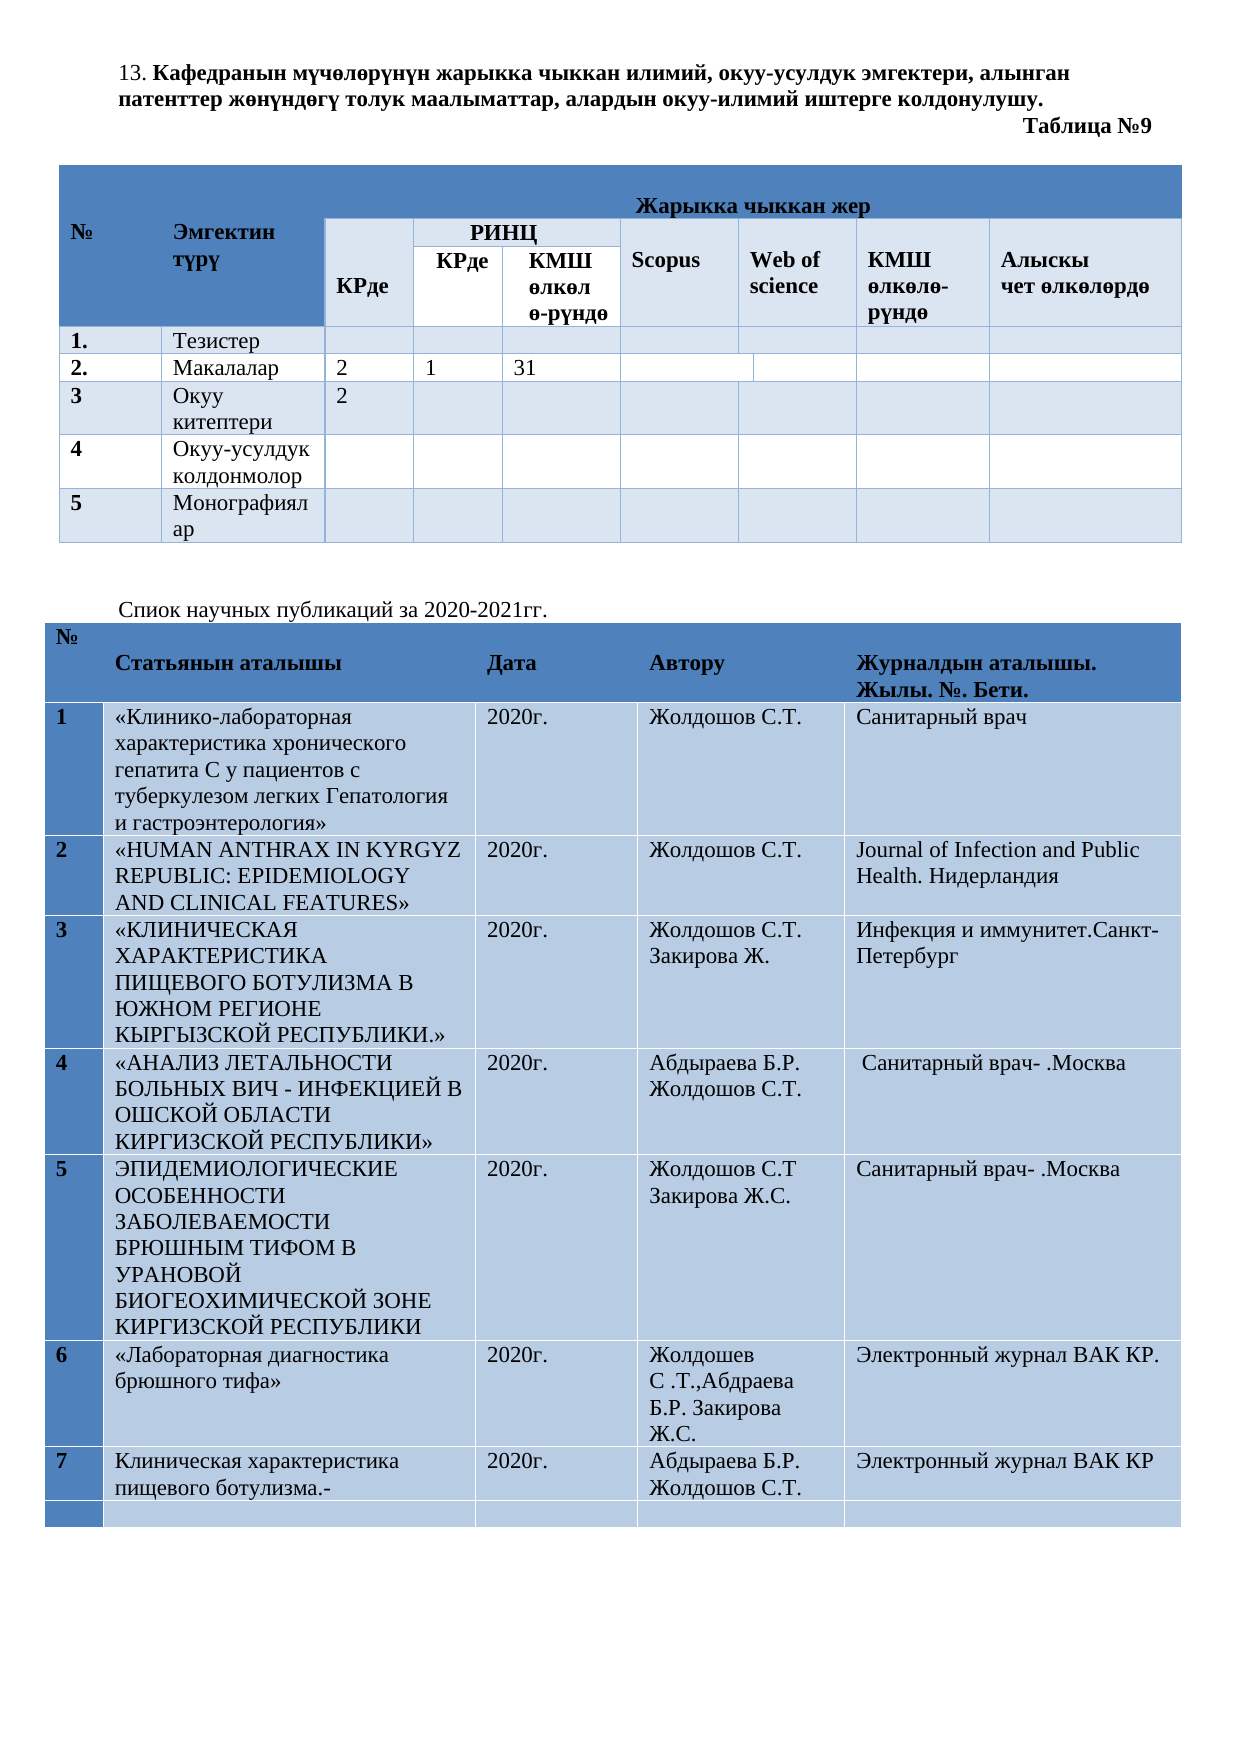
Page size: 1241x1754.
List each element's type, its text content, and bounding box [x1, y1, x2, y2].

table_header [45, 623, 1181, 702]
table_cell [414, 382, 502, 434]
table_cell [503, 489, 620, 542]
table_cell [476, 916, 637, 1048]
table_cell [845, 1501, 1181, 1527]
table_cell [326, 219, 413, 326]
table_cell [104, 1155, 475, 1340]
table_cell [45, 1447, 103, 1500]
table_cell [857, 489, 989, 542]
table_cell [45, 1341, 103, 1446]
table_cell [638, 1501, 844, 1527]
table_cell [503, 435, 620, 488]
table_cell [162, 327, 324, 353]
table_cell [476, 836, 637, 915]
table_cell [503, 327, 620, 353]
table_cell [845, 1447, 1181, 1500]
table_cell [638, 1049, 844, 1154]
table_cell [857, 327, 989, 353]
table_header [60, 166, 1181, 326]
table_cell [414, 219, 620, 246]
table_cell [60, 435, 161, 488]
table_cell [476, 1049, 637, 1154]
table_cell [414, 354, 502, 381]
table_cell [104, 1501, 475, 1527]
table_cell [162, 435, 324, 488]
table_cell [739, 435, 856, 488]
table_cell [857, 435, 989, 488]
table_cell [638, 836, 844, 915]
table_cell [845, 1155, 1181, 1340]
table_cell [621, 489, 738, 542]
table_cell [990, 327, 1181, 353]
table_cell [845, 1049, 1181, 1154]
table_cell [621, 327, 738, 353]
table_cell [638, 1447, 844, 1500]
text 13. Кафедранын мүчөлөрүнүн жарыкка чыккан илимий, окуу-усулдук эмгектери, алынган патенттер жөнүндөгү толук маалыматтар, алардын окуу-илимий иштерге колдонулушу. [118, 59, 1152, 112]
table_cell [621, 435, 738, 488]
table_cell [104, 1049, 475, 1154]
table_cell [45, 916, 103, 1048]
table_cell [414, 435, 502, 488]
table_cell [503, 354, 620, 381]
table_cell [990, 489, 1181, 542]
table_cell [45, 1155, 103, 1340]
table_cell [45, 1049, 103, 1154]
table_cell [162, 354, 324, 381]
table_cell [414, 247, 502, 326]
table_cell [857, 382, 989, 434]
text Таблица №9 [118, 112, 1152, 138]
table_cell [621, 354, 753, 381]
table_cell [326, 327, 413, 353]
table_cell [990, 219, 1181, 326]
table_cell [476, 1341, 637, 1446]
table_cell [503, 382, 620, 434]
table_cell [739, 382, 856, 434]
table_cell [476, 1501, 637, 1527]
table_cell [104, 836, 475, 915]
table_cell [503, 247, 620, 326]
text Спиок научных публикаций за 2020-2021гг. [118, 596, 1152, 622]
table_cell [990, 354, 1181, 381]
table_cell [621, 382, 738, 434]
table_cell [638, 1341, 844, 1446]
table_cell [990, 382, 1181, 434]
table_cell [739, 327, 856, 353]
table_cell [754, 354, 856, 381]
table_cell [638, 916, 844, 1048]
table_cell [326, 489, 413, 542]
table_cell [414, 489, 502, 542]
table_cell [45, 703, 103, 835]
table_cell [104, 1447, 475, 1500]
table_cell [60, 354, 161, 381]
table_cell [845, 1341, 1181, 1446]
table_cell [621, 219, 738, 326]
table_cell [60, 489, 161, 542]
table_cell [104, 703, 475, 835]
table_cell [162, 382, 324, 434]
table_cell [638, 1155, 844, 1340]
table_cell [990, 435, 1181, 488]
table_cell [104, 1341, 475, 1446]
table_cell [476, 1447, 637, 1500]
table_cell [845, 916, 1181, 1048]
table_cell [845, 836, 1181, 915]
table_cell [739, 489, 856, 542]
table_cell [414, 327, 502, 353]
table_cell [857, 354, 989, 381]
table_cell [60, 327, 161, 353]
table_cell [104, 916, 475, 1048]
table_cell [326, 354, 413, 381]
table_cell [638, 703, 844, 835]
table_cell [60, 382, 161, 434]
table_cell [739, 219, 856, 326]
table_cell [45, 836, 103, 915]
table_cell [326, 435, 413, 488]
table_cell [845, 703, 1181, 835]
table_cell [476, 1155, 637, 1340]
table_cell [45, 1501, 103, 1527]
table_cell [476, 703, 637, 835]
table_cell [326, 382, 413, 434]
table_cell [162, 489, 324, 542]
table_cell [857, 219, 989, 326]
